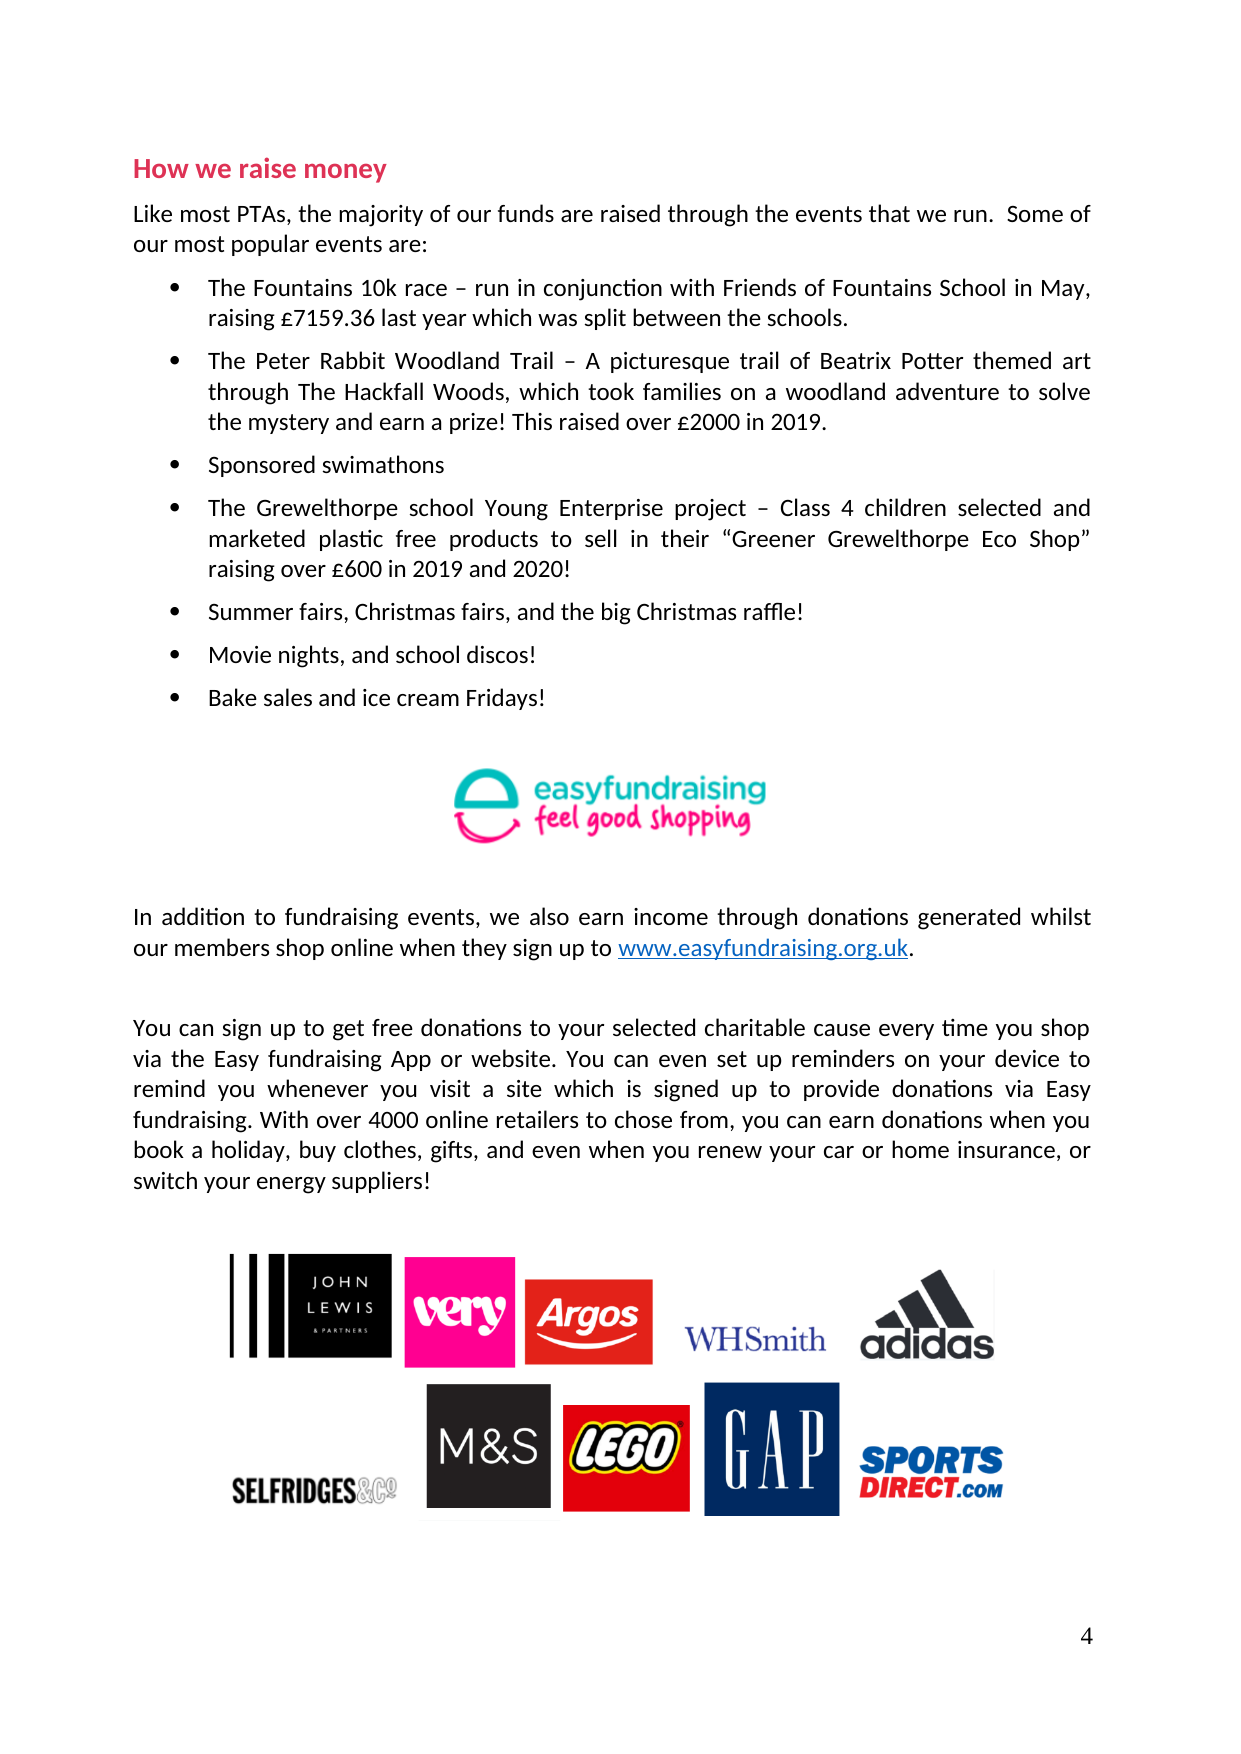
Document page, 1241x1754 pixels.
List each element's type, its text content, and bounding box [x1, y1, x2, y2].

list The Grewelthorpe school Young Enterprise project – Class 4 children selected and marketed plastic free products to sell in their “Greener Grewelthorpe Eco Shop” raising over £600 in 2019 and 2020! [170, 492, 1093, 584]
text You can sign up to get free donations to your selected charitable cause every time you shop via the Easy fundraising App or website. You can even set up reminders on your device to remind you whenever you visit a site which is signed up to provide donations via Easy fundraising. With over 4000 online retailers to chose from, you can earn donations when you book a holiday, buy clothes, gifts, and even when you renew your car or home insurance, or switch your energy suppliers! [133, 1012, 1093, 1195]
picture [207, 1245, 1019, 1521]
list Sponsored swimathons [170, 449, 1093, 480]
list The Peter Rabbit Woodland Trail – A picturesque trail of Beatrix Potter themed art through The Hackfall Woods, which took families on a woodland adventure to solve the mystery and earn a prize! This raised over £2000 in 2019. [170, 345, 1093, 437]
list Summer fairs, Christmas fairs, and the big Christmas raffle! [170, 596, 1093, 627]
text How we raise money [133, 150, 1093, 186]
list Bake sales and ice cream Fridays! [170, 682, 1093, 713]
list The Fountains 10k race – run in conjunction with Friends of Fountains School in May, raising £7159.36 last year which was split between the schools. [170, 272, 1093, 333]
text In addition to fundraising events, we also earn income through donations generated whilst our members shop online when they sign up to www.easyfundraising.org.uk. [133, 901, 1093, 962]
list Movie nights, and school discos! [170, 639, 1093, 670]
picture [430, 762, 796, 852]
text Like most PTAs, the majority of our funds are raised through the events that we run. Some of our most popular events are: [133, 198, 1093, 259]
